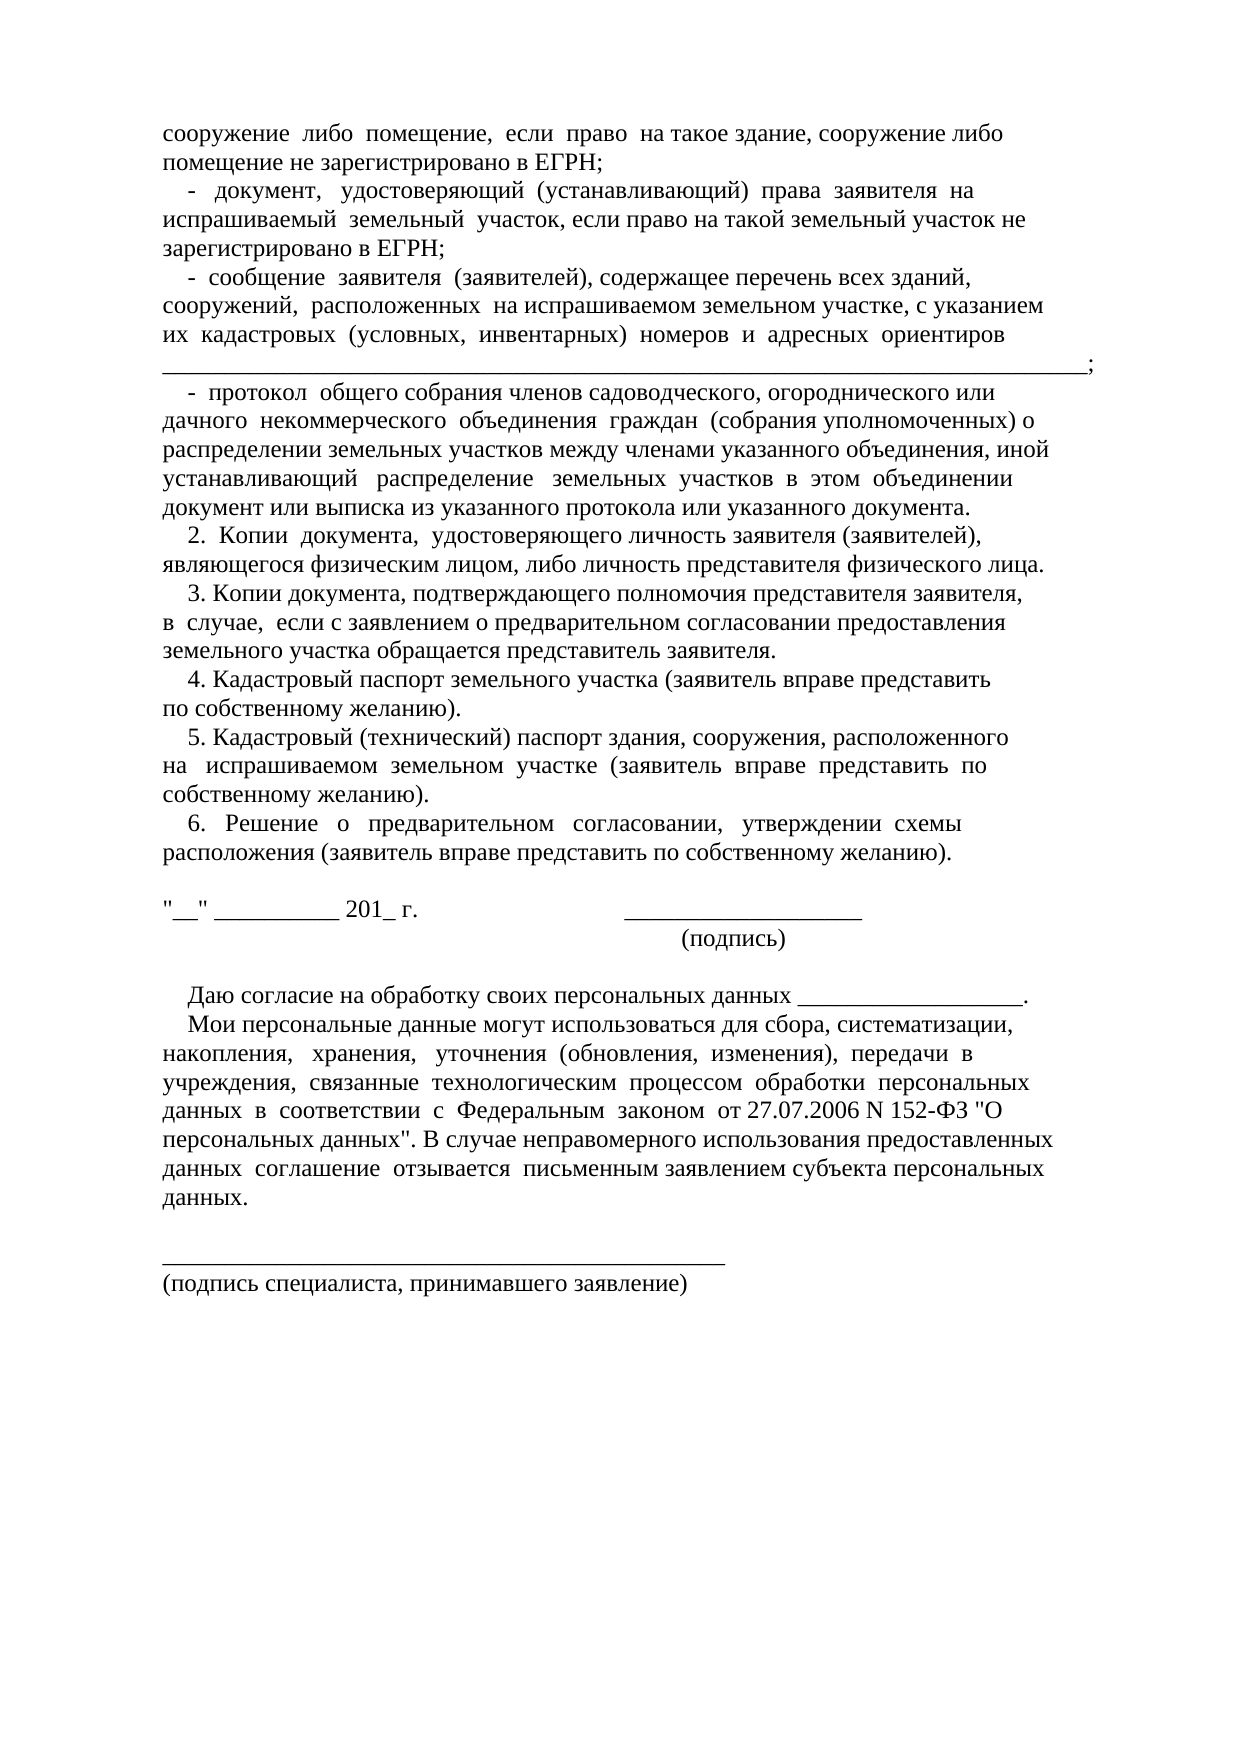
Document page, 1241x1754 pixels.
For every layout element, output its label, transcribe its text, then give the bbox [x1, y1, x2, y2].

text (подпись специалиста, принимавшего заявление) [162, 1268, 1152, 1297]
text __________________________________________________________________________; [162, 348, 1152, 377]
text _____________________________________________ [162, 1239, 1152, 1268]
text учреждения, связанные технологическим процессом обработки персональных [162, 1067, 1152, 1096]
text 2. Копии документа, удостоверяющего личность заявителя (заявителей), [162, 521, 1152, 549]
text являющегося физическим лицом, либо личность представителя физического лица. [162, 549, 1152, 578]
text документ или выписка из указанного протокола или указанного документа. [162, 492, 1152, 521]
text Даю согласие на обработку своих персональных данных __________________. [162, 981, 1152, 1009]
text данных. [162, 1182, 1152, 1211]
text сооружений, расположенных на испрашиваемом земельном участке, с указанием [162, 291, 1152, 319]
text собственному желанию). [162, 779, 1152, 808]
text данных в соответствии с Федеральным законом от 27.07.2006 N 152-ФЗ "О [162, 1096, 1152, 1124]
text 5. Кадастровый (технический) паспорт здания, сооружения, расположенного [162, 722, 1152, 751]
text персональных данных". В случае неправомерного использования предоставленных [162, 1124, 1152, 1153]
text - протокол общего собрания членов садоводческого, огороднического или [162, 377, 1152, 406]
text Мои персональные данные могут использоваться для сбора, систематизации, [162, 1009, 1152, 1038]
text на испрашиваемом земельном участке (заявитель вправе представить по [162, 751, 1152, 779]
text - документ, удостоверяющий (устанавливающий) права заявителя на [162, 176, 1152, 204]
text (подпись) [162, 923, 1152, 952]
text зарегистрировано в ЕГРН; [162, 233, 1152, 262]
text по собственному желанию). [162, 693, 1152, 722]
text - сообщение заявителя (заявителей), содержащее перечень всех зданий, [162, 262, 1152, 291]
text земельного участка обращается представитель заявителя. [162, 636, 1152, 664]
text помещение не зарегистрировано в ЕГРН; [162, 147, 1152, 176]
text устанавливающий распределение земельных участков в этом объединении [162, 463, 1152, 492]
text в случае, если с заявлением о предварительном согласовании предоставления [162, 607, 1152, 636]
text испрашиваемый земельный участок, если право на такой земельный участок не [162, 204, 1152, 233]
text данных соглашение отзывается письменным заявлением субъекта персональных [162, 1153, 1152, 1182]
text 4. Кадастровый паспорт земельного участка (заявитель вправе представить [162, 664, 1152, 693]
text "__" __________ 201_ г. ___________________ [162, 894, 1152, 923]
text накопления, хранения, уточнения (обновления, изменения), передачи в [162, 1038, 1152, 1067]
text сооружение либо помещение, если право на такое здание, сооружение либо [162, 118, 1152, 147]
text дачного некоммерческого объединения граждан (собрания уполномоченных) о [162, 406, 1152, 434]
text распределении земельных участков между членами указанного объединения, иной [162, 434, 1152, 463]
text их кадастровых (условных, инвентарных) номеров и адресных ориентиров [162, 319, 1152, 348]
text 6. Решение о предварительном согласовании, утверждении схемы [162, 808, 1152, 837]
text 3. Копии документа, подтверждающего полномочия представителя заявителя, [162, 578, 1152, 607]
text расположения (заявитель вправе представить по собственному желанию). [162, 837, 1152, 866]
